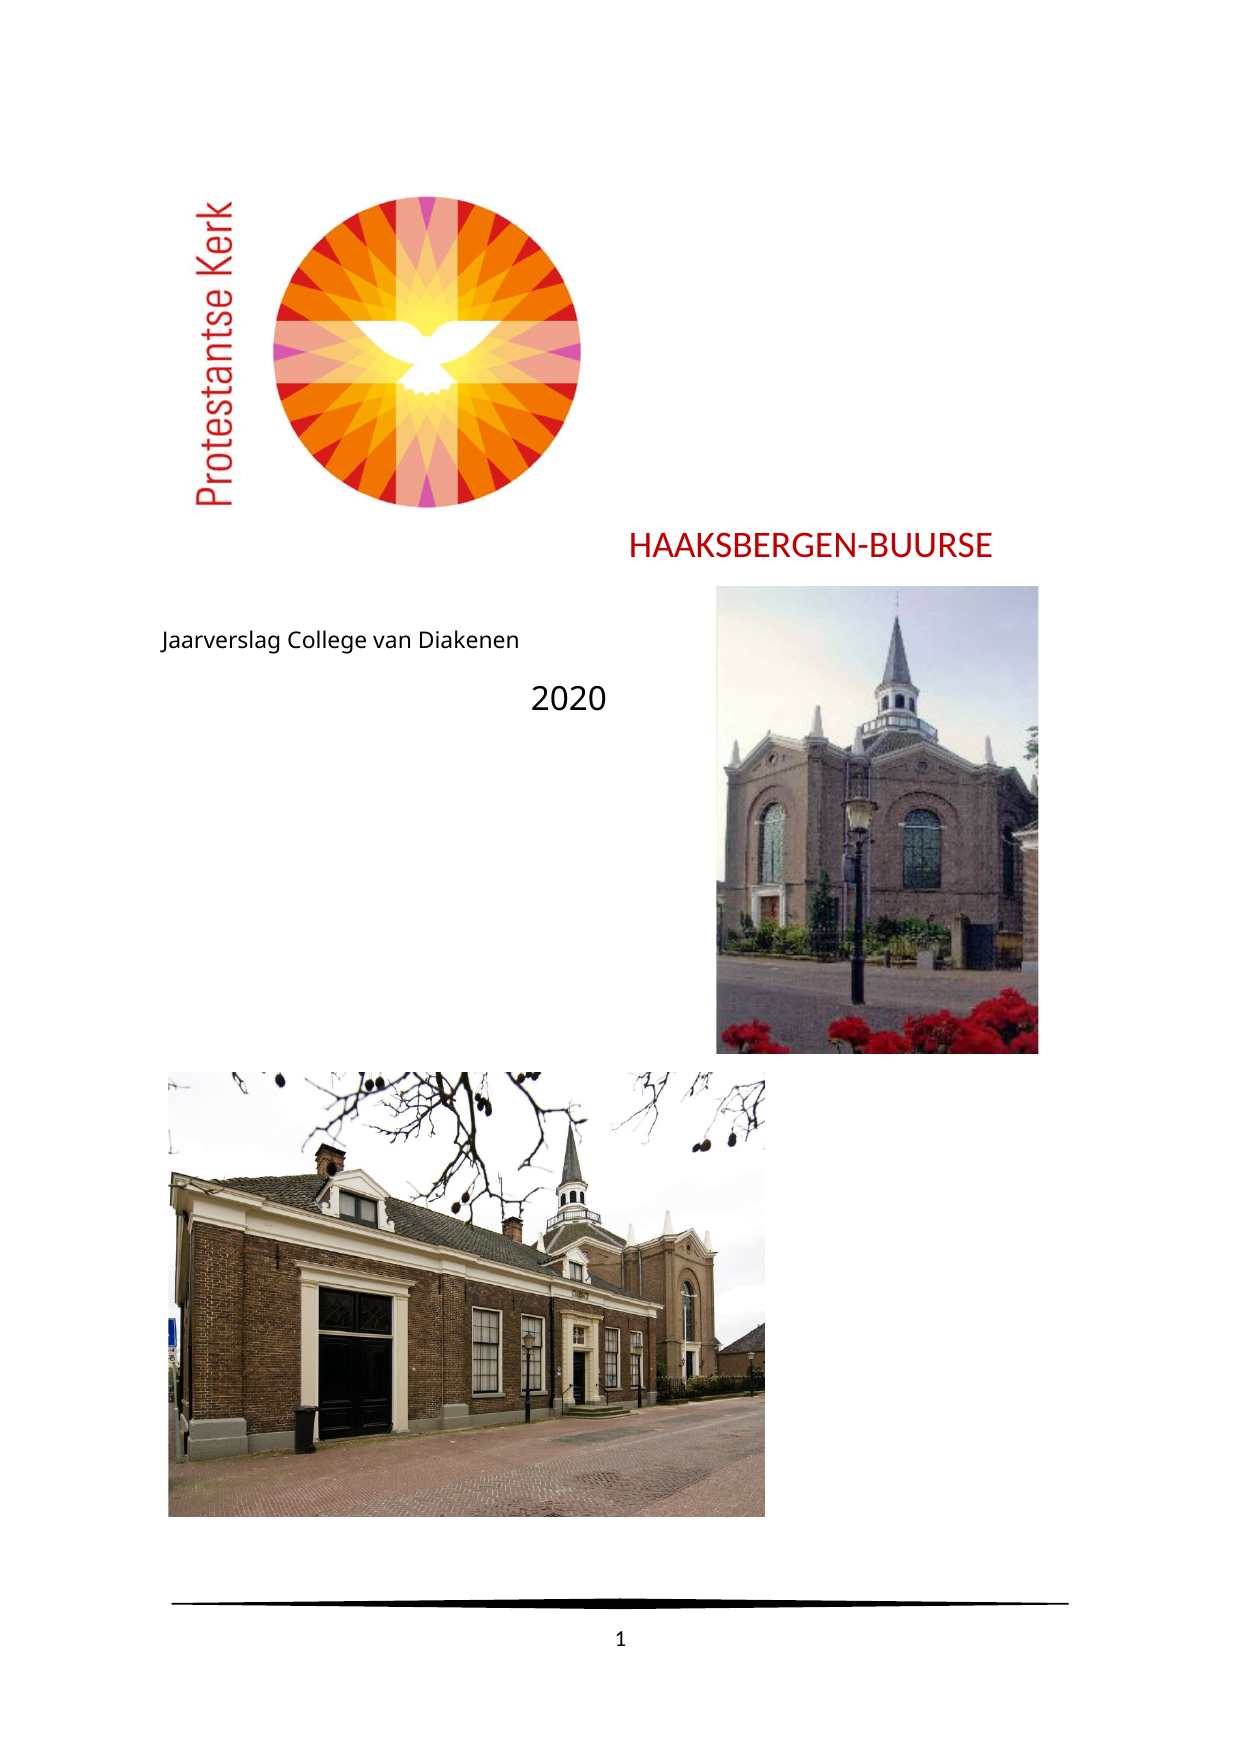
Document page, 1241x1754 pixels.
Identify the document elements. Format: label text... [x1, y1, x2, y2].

picture [147, 147, 629, 557]
picture [716, 586, 1039, 1054]
picture [168, 1072, 765, 1517]
